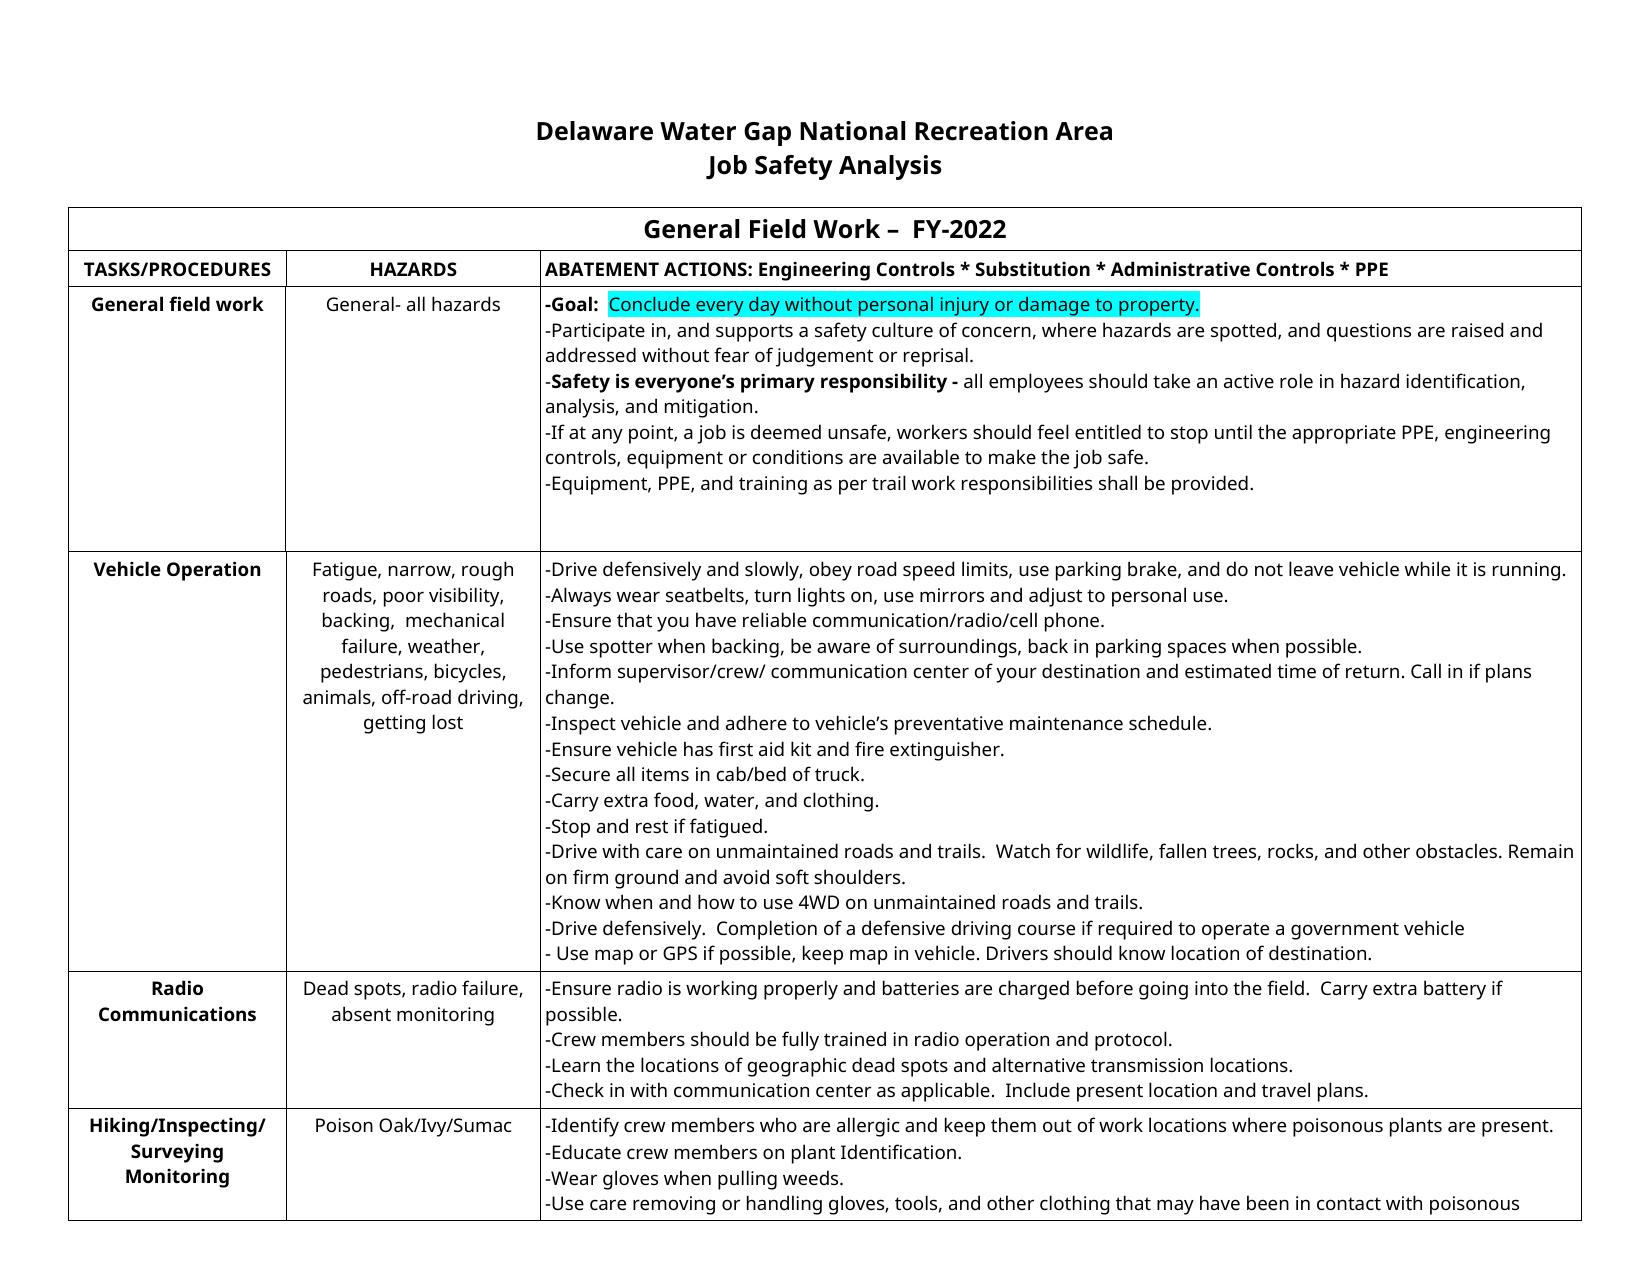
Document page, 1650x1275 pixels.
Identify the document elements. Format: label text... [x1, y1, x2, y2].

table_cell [541, 1109, 1581, 1220]
table_header General Field Work – FY-2022 [69, 208, 1581, 250]
table_cell -Goal: Conclude every day without personal injury or damage to property. -Participate in, and supports a safety culture of concern, where hazards are spotted, and questions are raised and addressed without fear of judgement or reprisal. -Safety is everyone’s primary responsibility - all employees should take an active role in hazard identification, analysis, and mitigation. -If at any point, a job is deemed unsafe, workers should feel entitled to stop until the appropriate PPE, engineering controls, equipment or conditions are available to make the job safe. -Equipment, PPE, and training as per trail work responsibilities shall be provided. [541, 287, 1581, 551]
text Delaware Water Gap National Recreation Area [75, 113, 1575, 147]
table_cell TASKS/PROCEDURES [69, 251, 286, 286]
table_cell Fatigue, narrow, rough roads, poor visibility, backing, mechanical failure, weather, pedestrians, bicycles, animals, off-road driving, getting lost [287, 552, 540, 971]
table_cell -Drive defensively and slowly, obey road speed limits, use parking brake, and do not leave vehicle while it is running. -Always wear seatbelts, turn lights on, use mirrors and adjust to personal use. -Ensure that you have reliable communication/radio/cell phone. -Use spotter when backing, be aware of surroundings, back in parking spaces when possible. -Inform supervisor/crew/ communication center of your destination and estimated time of return. Call in if plans change. -Inspect vehicle and adhere to vehicle’s preventative maintenance schedule. -Ensure vehicle has first aid kit and fire extinguisher. -Secure all items in cab/bed of truck. -Carry extra food, water, and clothing. -Stop and rest if fatigued. -Drive with care on unmaintained roads and trails. Watch for wildlife, fallen trees, rocks, and other obstacles. Remain on firm ground and avoid soft shoulders. -Know when and how to use 4WD on unmaintained roads and trails. -Drive defensively. Completion of a defensive driving course if required to operate a government vehicle - Use map or GPS if possible, keep map in vehicle. Drivers should know location of destination. [541, 552, 1581, 971]
table_cell -Ensure radio is working properly and batteries are charged before going into the field. Carry extra battery if possible. -Crew members should be fully trained in radio operation and protocol. -Learn the locations of geographic dead spots and alternative transmission locations. -Check in with communication center as applicable. Include present location and travel plans. [541, 972, 1581, 1108]
text Job Safety Analysis [75, 147, 1575, 181]
table_cell General field work [69, 287, 285, 551]
table_cell Poison Oak/Ivy/Sumac [287, 1109, 540, 1220]
table_cell Radio Communications [69, 972, 286, 1108]
table_cell HAZARDS [287, 251, 540, 286]
table_cell ABATEMENT ACTIONS: Engineering Controls * Substitution * Administrative Controls * PPE [541, 251, 1581, 286]
table_cell General- all hazards [286, 287, 540, 551]
table_cell Dead spots, radio failure, absent monitoring [287, 972, 540, 1108]
table_cell Vehicle Operation [69, 552, 286, 971]
table_cell Hiking/Inspecting/Surveying Monitoring [69, 1109, 286, 1220]
